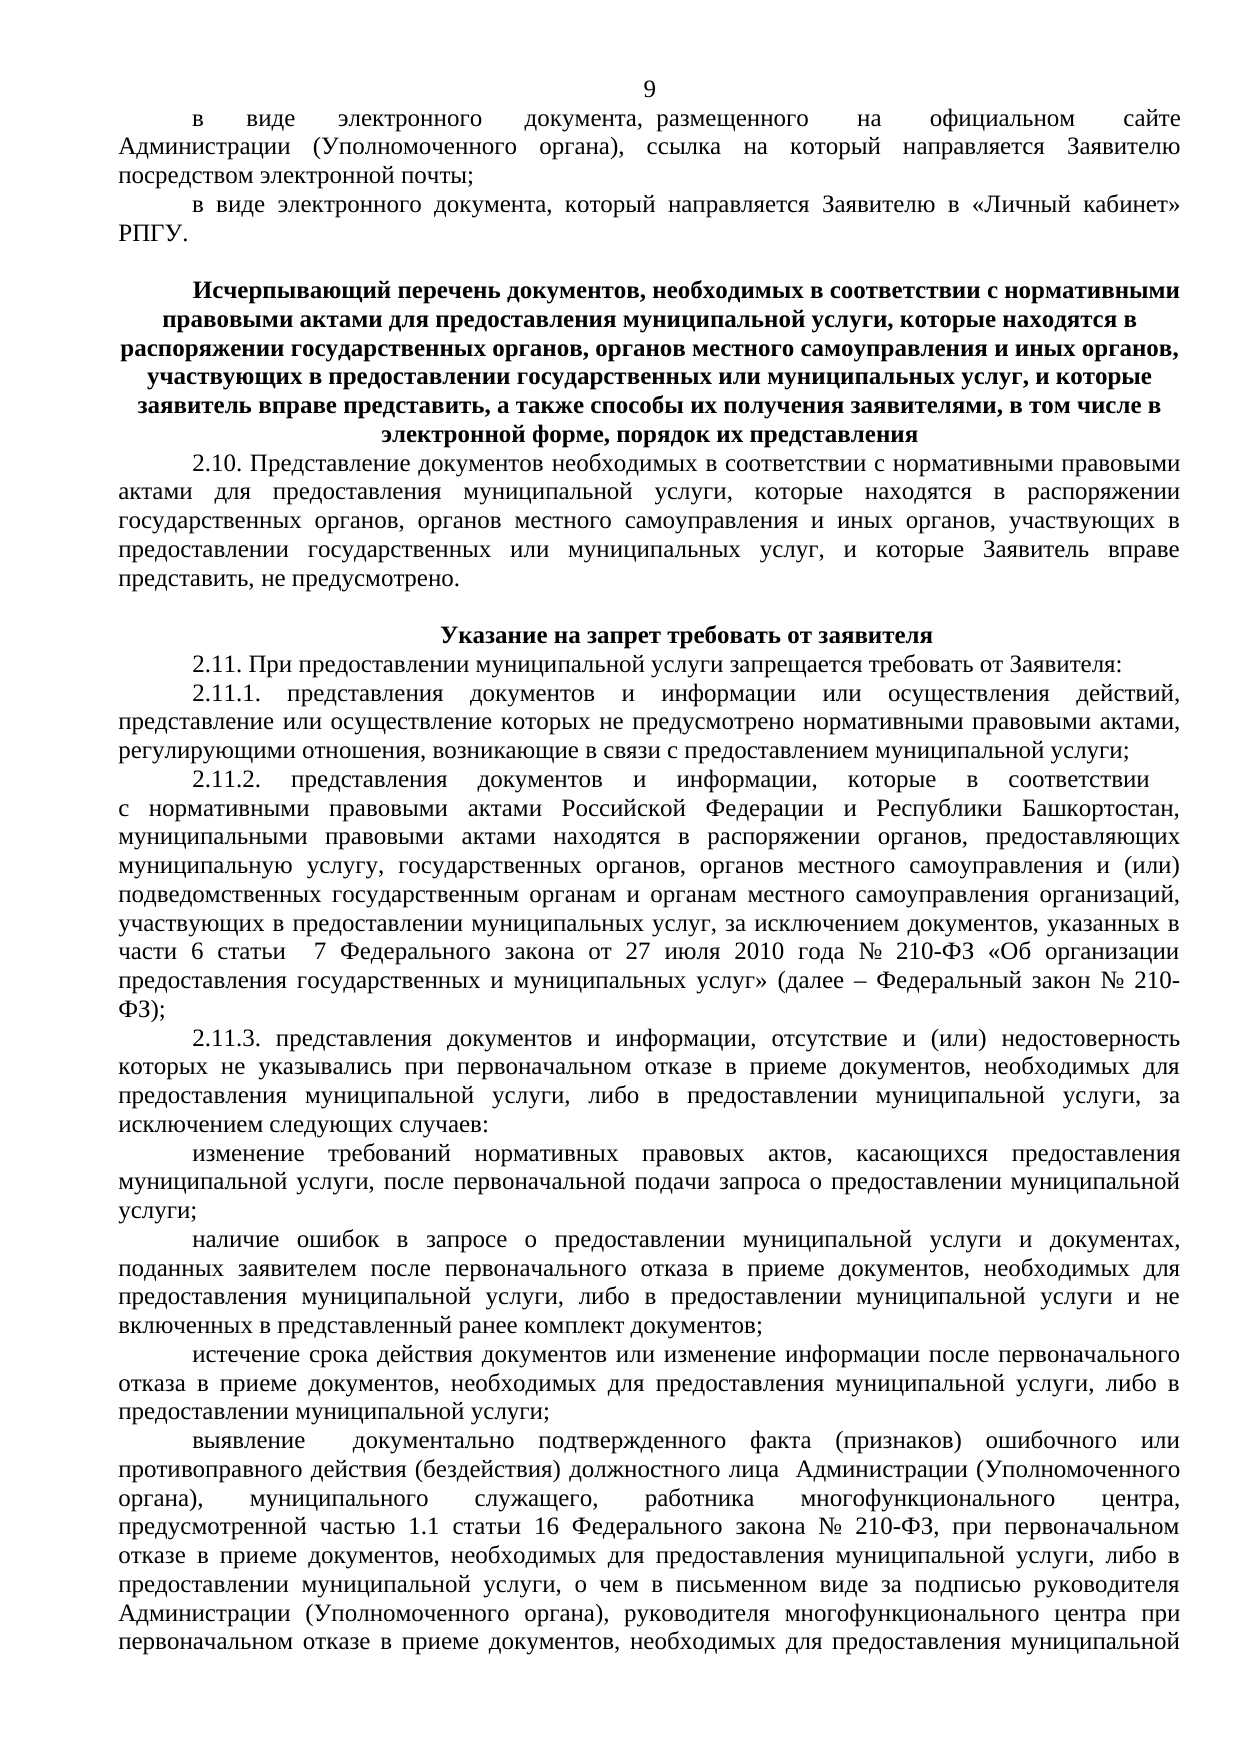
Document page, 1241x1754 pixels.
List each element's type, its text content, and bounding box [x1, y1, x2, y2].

text в виде электронного документа, который направляется Заявителю в «Личный кабинет» РПГУ. [118, 189, 1181, 246]
text 2.11.3. представления документов и информации, отсутствие и (или) недостоверность которых не указывались при первоначальном отказе в приеме документов, необходимых для предоставления муниципальной услуги, либо в предоставлении муниципальной услуги, за исключением следующих случаев: [118, 1023, 1181, 1138]
text 2.10. Представление документов необходимых в соответствии с нормативными правовыми актами для предоставления муниципальной услуги, которые находятся в распоряжении государственных органов, органов местного самоуправления и иных органов, участвующих в предоставлении государственных или муниципальных услуг, и которые Заявитель вправе представить, не предусмотрено. [118, 448, 1181, 591]
text 2.11.1. представления документов и информации или осуществления действий, представление или осуществление которых не предусмотрено нормативными правовыми актами, регулирующими отношения, возникающие в связи с предоставлением муниципальной услуги; [118, 678, 1181, 764]
text истечение срока действия документов или изменение информации после первоначального отказа в приеме документов, необходимых для предоставления муниципальной услуги, либо в предоставлении муниципальной услуги; [118, 1339, 1181, 1425]
text Указание на запрет требовать от заявителя [118, 620, 1181, 649]
text 2.11.2. представления документов и информации, которые в соответствии с нормативными правовыми актами Российской Федерации и Республики Башкортостан, муниципальными правовыми актами находятся в распоряжении органов, предоставляющих муниципальную услугу, государственных органов, органов местного самоуправления и (или) подведомственных государственным органам и органам местного самоуправления организаций, участвующих в предоставлении муниципальных услуг, за исключением документов, указанных в части 6 статьи 7 Федерального закона от 27 июля 2010 года № 210-ФЗ «Об организации предоставления государственных и муниципальных услуг» (далее – Федеральный закон № 210-ФЗ); [118, 764, 1181, 1023]
text в виде электронного документа, размещенного на официальном сайте Администрации (Уполномоченного органа), ссылка на который направляется Заявителю посредством электронной почты; [118, 103, 1181, 189]
text Исчерпывающий перечень документов, необходимых в соответствии с нормативными правовыми актами для предоставления муниципальной услуги, которые находятся в распоряжении государственных органов, органов местного самоуправления и иных органов, участвующих в предоставлении государственных или муниципальных услуг, и которые заявитель вправе представить, а также способы их получения заявителями, в том числе в электронной форме, порядок их представления [118, 275, 1181, 448]
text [118, 1425, 1181, 1655]
text наличие ошибок в запросе о предоставлении муниципальной услуги и документах, поданных заявителем после первоначального отказа в приеме документов, необходимых для предоставления муниципальной услуги, либо в предоставлении муниципальной услуги и не включенных в представленный ранее комплект документов; [118, 1224, 1181, 1339]
text 2.11. При предоставлении муниципальной услуги запрещается требовать от Заявителя: [118, 649, 1181, 678]
text изменение требований нормативных правовых актов, касающихся предоставления муниципальной услуги, после первоначальной подачи запроса о предоставлении муниципальной услуги; [118, 1138, 1181, 1224]
